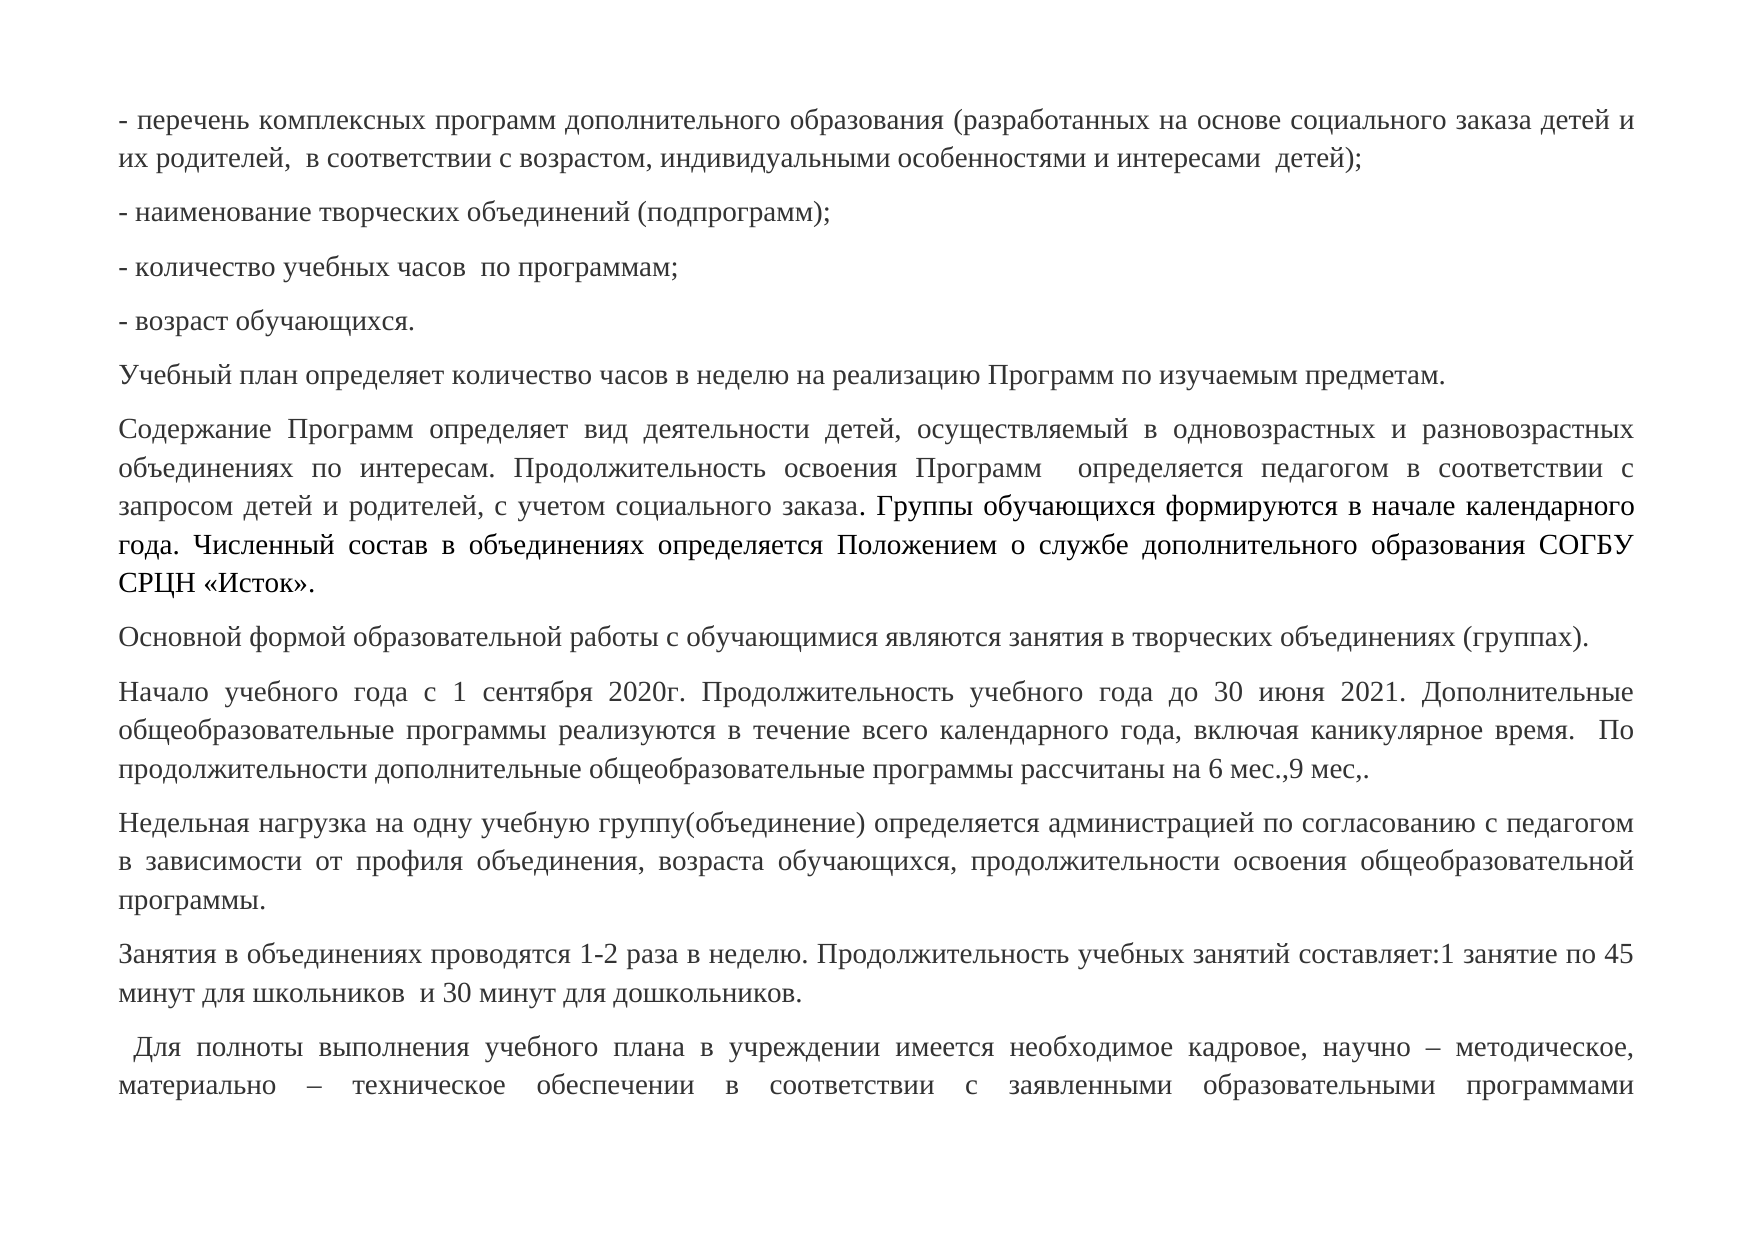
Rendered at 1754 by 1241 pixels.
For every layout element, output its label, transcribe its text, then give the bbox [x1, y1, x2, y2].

text Основной формой образовательной работы с обучающимися являются занятия в творческих объединениях (группах). [118, 619, 1636, 653]
text Содержание Программ определяет вид деятельности детей, осуществляемый в одновозрастных и разновозрастных объединениях по интересам. Продолжительность освоения Программ определяется педагогом в соответствии с запросом детей и родителей, с учетом социального заказа. Группы обучающихся формируются в начале календарного года. Численный состав в объединениях определяется Положением о службе дополнительного образования СОГБУ СРЦН «Исток». [118, 411, 1636, 599]
text Недельная нагрузка на одну учебную группу(объединение) определяется администрацией по согласованию с педагогом в зависимости от профиля объединения, возраста обучающихся, продолжительности освоения общеобразовательной программы. [118, 805, 1636, 916]
text Занятия в объединениях проводятся 1-2 раза в неделю. Продолжительность учебных занятий составляет:1 занятие по 45 минут для школьников и 30 минут для дошкольников. [118, 936, 1636, 1008]
text Начало учебного года с 1 сентября 2020г. Продолжительность учебного года до 30 июня 2021. Дополнительные общеобразовательные программы реализуются в течение всего календарного года, включая каникулярное время. По продолжительности дополнительные общеобразовательные программы рассчитаны на 6 мес.,9 мес,. [118, 674, 1636, 784]
text - количество учебных часов по программам; [118, 249, 1636, 282]
text Для полноты выполнения учебного плана в учреждении имеется необходимое кадровое, научно – методическое, материально – техническое обеспечении в соответствии с заявленными образовательными программами [118, 1029, 1636, 1133]
text - наименование творческих объединений (подпрограмм); [118, 194, 1636, 228]
text Учебный план определяет количество часов в неделю на реализацию Программ по изучаемым предметам. [118, 357, 1636, 391]
text - возраст обучающихся. [118, 303, 1636, 336]
text - перечень комплексных программ дополнительного образования (разработанных на основе социального заказа детей и их родителей, в соответствии с возрастом, индивидуальными особенностями и интересами детей); [118, 102, 1636, 174]
